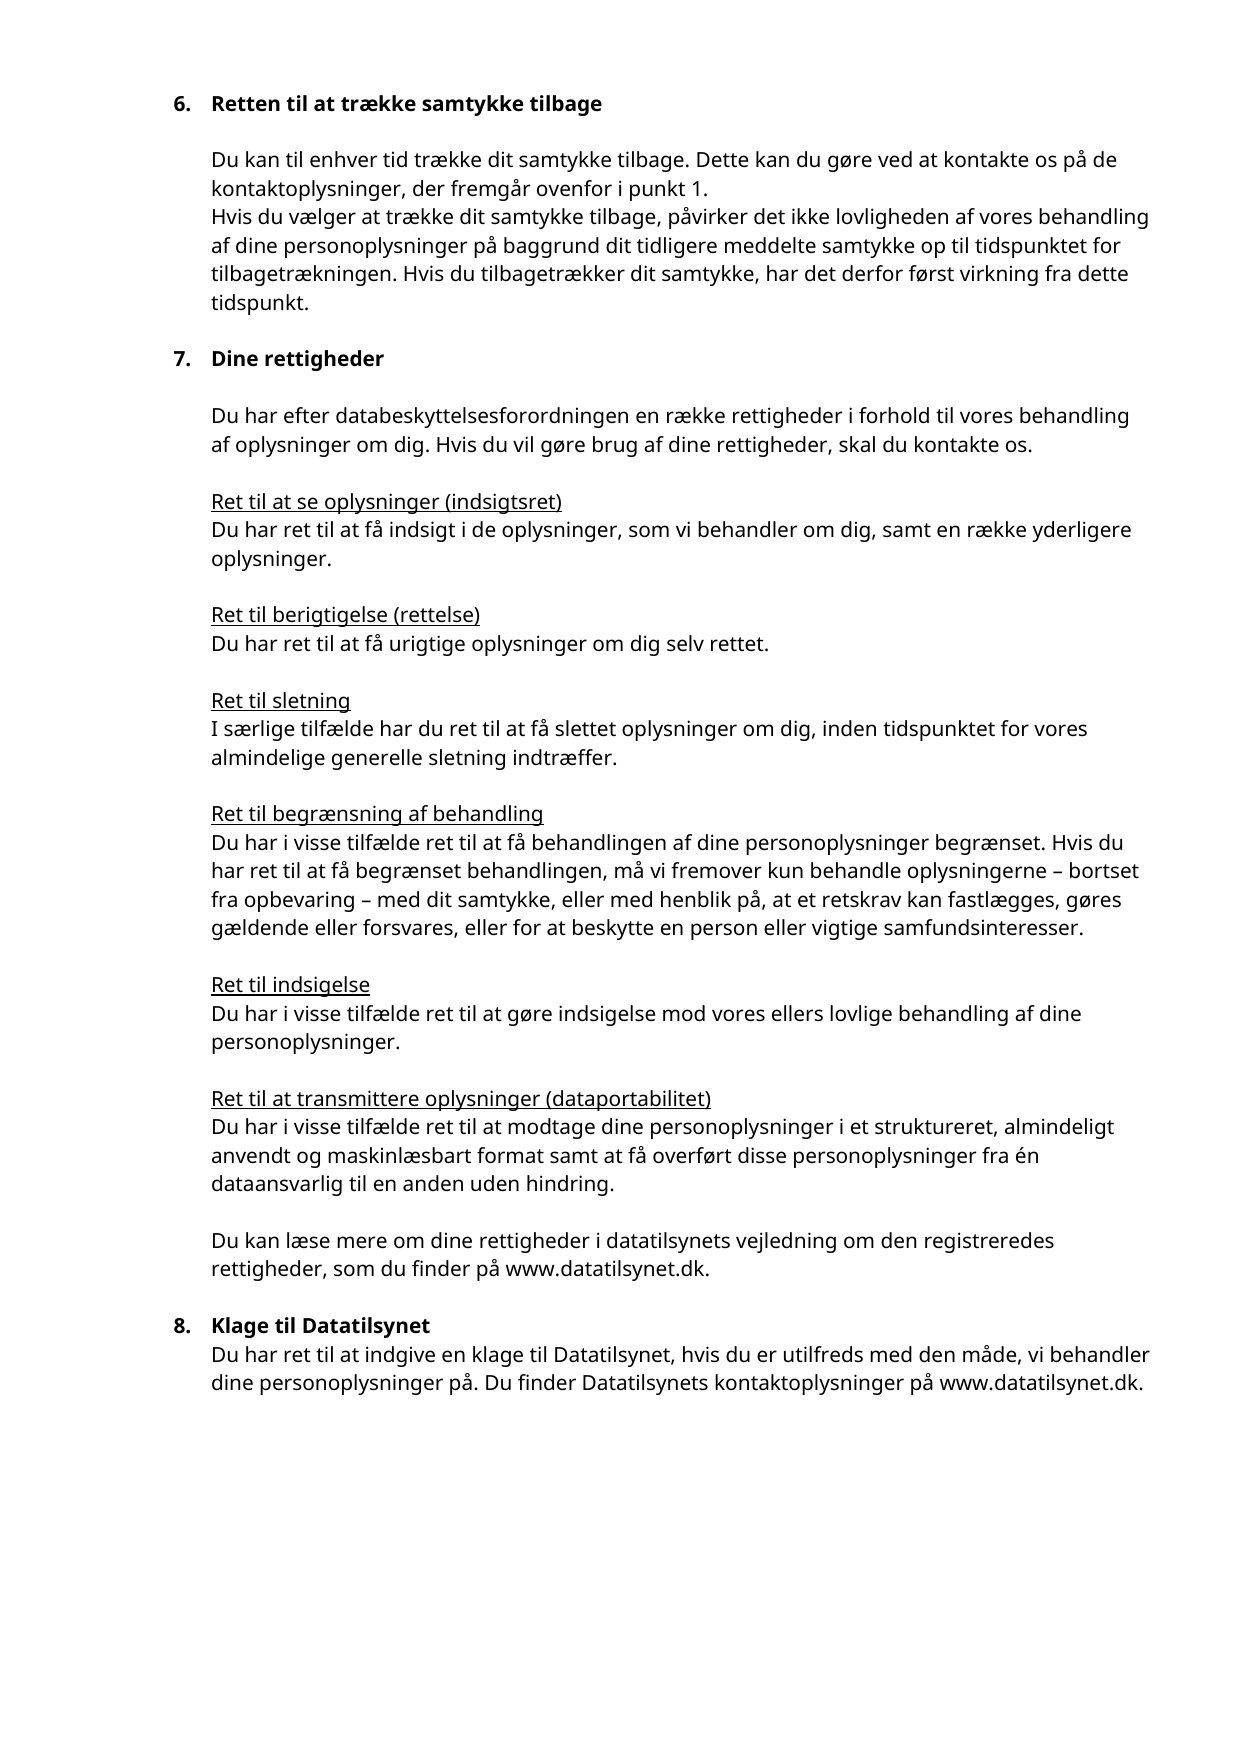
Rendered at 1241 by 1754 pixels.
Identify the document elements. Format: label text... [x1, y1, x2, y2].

list Du har ret til at få urigtige oplysninger om dig selv rettet. Ret til sletning I særlige tilfælde har du ret til at få slettet oplysninger om dig, inden tidspunktet for vores almindelige generelle sletning indtræffer. Ret til begrænsning af behandling Du har i visse tilfælde ret til at få behandlingen af dine personoplysninger begrænset. Hvis du har ret til at få begrænset behandlingen, må vi fremover kun behandle oplysningerne – bortset fra opbevaring – med dit samtykke, eller med henblik på, at et retskrav kan fastlægges, gøres gældende eller forsvares, eller for at beskytte en person eller vigtige samfundsinteresser. Ret til indsigelse [211, 629, 1152, 999]
list Ret til at transmittere oplysninger (dataportabilitet) Du har i visse tilfælde ret til at modtage dine personoplysninger i et struktureret, almindeligt anvendt og maskinlæsbart format samt at få overført disse personoplysninger fra én dataansvarlig til en anden uden hindring. Du kan læse mere om dine rettigheder i datatilsynets vejledning om den registreredes rettigheder, som du finder på www.datatilsynet.dk. [211, 1084, 1152, 1311]
list Dine rettigheder Du har efter databeskyttelsesforordningen en række rettigheder i forhold til vores behandling af oplysninger om dig. Hvis du vil gøre brug af dine rettigheder, skal du kontakte os. Ret til at se oplysninger (indsigtsret) Du har ret til at få indsigt i de oplysninger, som vi behandler om dig, samt en række yderligere oplysninger. Ret til berigtigelse (rettelse) [173, 344, 1152, 629]
list Du har i visse tilfælde ret til at gøre indsigelse mod vores ellers lovlige behandling af dine personoplysninger. [211, 999, 1152, 1084]
list Retten til at trække samtykke tilbage Du kan til enhver tid trække dit samtykke tilbage. Dette kan du gøre ved at kontakte os på de kontaktoplysninger, der fremgår ovenfor i punkt 1. Hvis du vælger at trække dit samtykke tilbage, påvirker det ikke lovligheden af vores behandling af dine personoplysninger på baggrund dit tidligere meddelte samtykke op til tidspunktet for tilbagetrækningen. Hvis du tilbagetrækker dit samtykke, har det derfor først virkning fra dette tidspunkt. [173, 89, 1152, 316]
list Klage til Datatilsynet Du har ret til at indgive en klage til Datatilsynet, hvis du er utilfreds med den måde, vi behandler dine personoplysninger på. Du finder Datatilsynets kontaktoplysninger på www.datatilsynet.dk. [173, 1311, 1152, 1397]
